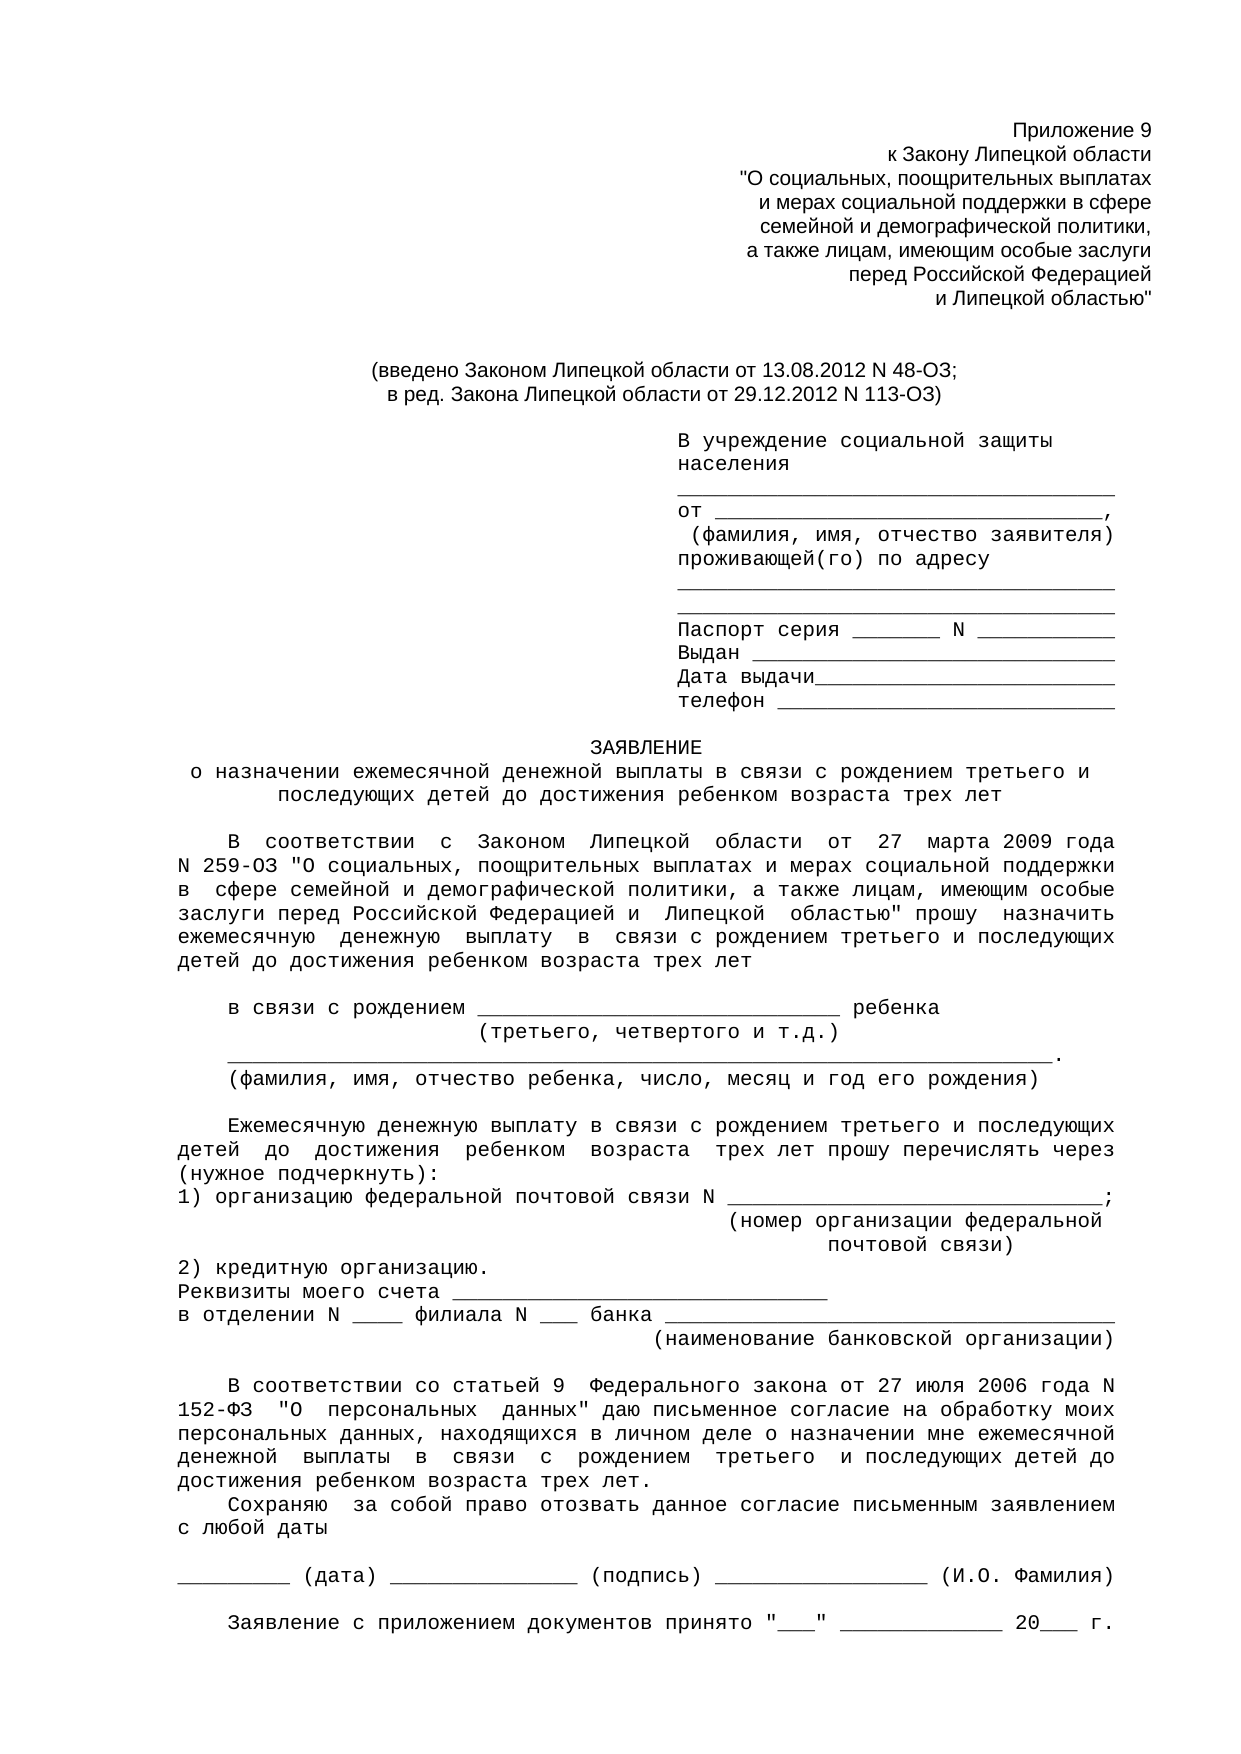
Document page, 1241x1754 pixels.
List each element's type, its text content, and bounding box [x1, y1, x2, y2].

text Паспорт серия _______ N ___________ [177, 619, 1152, 642]
text о назначении ежемесячной денежной выплаты в связи с рождением третьего и [177, 761, 1152, 784]
text Заявление с приложением документов принято "___" _____________ 20___ г. [177, 1612, 1152, 1636]
text в связи с рождением _____________________________ ребенка [177, 997, 1152, 1021]
text (номер организации федеральной [177, 1210, 1152, 1233]
text последующих детей до достижения ребенком возраста трех лет [177, 784, 1152, 808]
text В соответствии со статьей 9 Федерального закона от 27 июля 2006 года N [177, 1375, 1152, 1399]
text В соответствии с Законом Липецкой области от 27 марта 2009 года [177, 832, 1152, 855]
text Ежемесячную денежную выплату в связи с рождением третьего и последующих [177, 1115, 1152, 1139]
text детей до достижения ребенком возраста трех лет [177, 950, 1152, 973]
text N 259-ОЗ "О социальных, поощрительных выплатах и мерах социальной поддержки [177, 855, 1152, 879]
text В учреждение социальной защиты [177, 429, 1152, 453]
text с любой даты [177, 1517, 1152, 1541]
text (наименование банковской организации) [177, 1328, 1152, 1352]
text достижения ребенком возраста трех лет. [177, 1470, 1152, 1494]
text _________ (дата) _______________ (подпись) _________________ (И.О. Фамилия) [177, 1564, 1152, 1588]
text Приложение 9 [177, 118, 1152, 142]
text Сохраняю за собой право отозвать данное согласие письменным заявлением [177, 1494, 1152, 1517]
text к Закону Липецкой области [177, 142, 1152, 166]
text детей до достижения ребенком возраста трех лет прошу перечислять через [177, 1139, 1152, 1163]
text ___________________________________ [177, 595, 1152, 619]
text а также лицам, имеющим особые заслуги [177, 238, 1152, 262]
text в сфере семейной и демографической политики, а также лицам, имеющим особые [177, 879, 1152, 902]
text проживающей(го) по адресу [177, 548, 1152, 571]
text ежемесячную денежную выплату в связи с рождением третьего и последующих [177, 926, 1152, 950]
text (фамилия, имя, отчество ребенка, число, месяц и год его рождения) [177, 1068, 1152, 1092]
text и мерах социальной поддержки в сфере [177, 190, 1152, 214]
text в отделении N ____ филиала N ___ банка ____________________________________ [177, 1304, 1152, 1328]
text "О социальных, поощрительных выплатах [177, 166, 1152, 190]
text Выдан _____________________________ [177, 642, 1152, 666]
text перед Российской Федерацией [177, 262, 1152, 286]
text и Липецкой областью" [177, 286, 1152, 310]
text персональных данных, находящихся в личном деле о назначении мне ежемесячной [177, 1423, 1152, 1446]
text (нужное подчеркнуть): [177, 1163, 1152, 1186]
text ___________________________________ [177, 477, 1152, 501]
text 1) организацию федеральной почтовой связи N ______________________________; [177, 1186, 1152, 1210]
text семейной и демографической политики, [177, 214, 1152, 238]
text (третьего, четвертого и т.д.) [177, 1021, 1152, 1044]
text (фамилия, имя, отчество заявителя) [177, 524, 1152, 548]
text заслуги перед Российской Федерацией и Липецкой областью" прошу назначить [177, 902, 1152, 926]
text Реквизиты моего счета ______________________________ [177, 1281, 1152, 1304]
text телефон ___________________________ [177, 690, 1152, 713]
text __________________________________________________________________. [177, 1044, 1152, 1068]
text 2) кредитную организацию. [177, 1257, 1152, 1281]
text почтовой связи) [177, 1233, 1152, 1257]
text в ред. Закона Липецкой области от 29.12.2012 N 113-ОЗ) [177, 382, 1152, 406]
text ЗАЯВЛЕНИЕ [177, 737, 1152, 761]
text денежной выплаты в связи с рождением третьего и последующих детей до [177, 1446, 1152, 1470]
text ___________________________________ [177, 571, 1152, 595]
text от _______________________________, [177, 501, 1152, 524]
text населения [177, 453, 1152, 477]
text 152-ФЗ "О персональных данных" даю письменное согласие на обработку моих [177, 1399, 1152, 1423]
text (введено Законом Липецкой области от 13.08.2012 N 48-ОЗ; [177, 358, 1152, 382]
text Дата выдачи________________________ [177, 666, 1152, 690]
